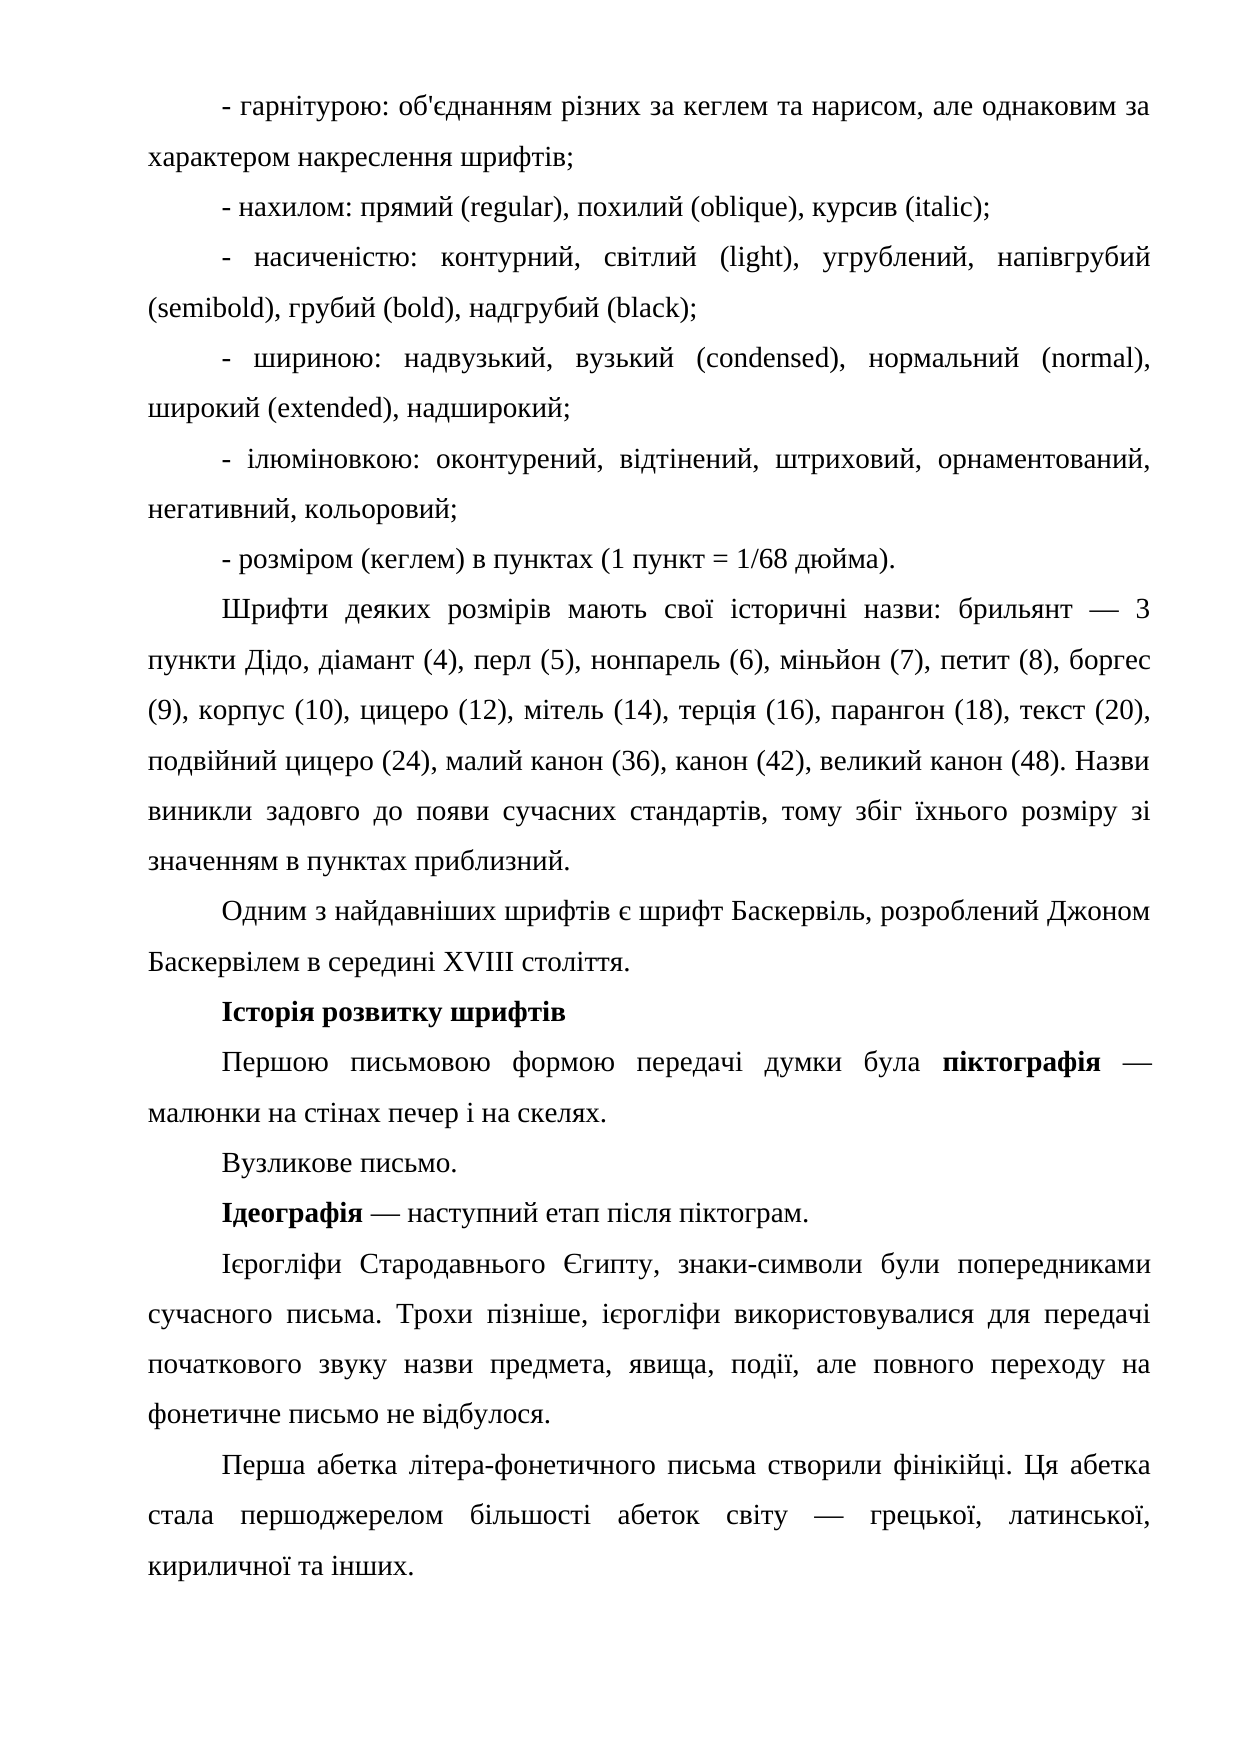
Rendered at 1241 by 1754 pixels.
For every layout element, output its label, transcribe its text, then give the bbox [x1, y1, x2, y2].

text Ієрогліфи Стародавнього Єгипту, знаки-символи були попередниками сучасного письма. Трохи пізніше, ієрогліфи використовувалися для передачі початкового звуку назви предмета, явища, події, але повного переходу на фонетичне письмо не відбулося. [148, 1246, 1152, 1430]
text - шириною: надвузький, вузький (condensed), нормальний (normal), широкий (extended), надширокий; [148, 340, 1152, 424]
text - розміром (кеглем) в пунктах (1 пункт = 1/68 дюйма). [148, 541, 1152, 575]
text - насиченістю: контурний, світлий (light), угрублений, напівгрубий (semibold), грубий (bold), надгрубий (black); [148, 239, 1152, 323]
text Ідеографія — наступний етап після піктограм. [148, 1195, 1152, 1229]
text Першою письмовою формою передачі думки була піктографія — малюнки на стінах печер і на скелях. [148, 1044, 1152, 1128]
text - гарнітурою: об'єднанням різних за кеглем та нарисом, але однаковим за характером накреслення шрифтів; [148, 88, 1152, 172]
text Одним з найдавніших шрифтів є шрифт Баскервіль, розроблений Джоном Баскервілем в середині XVIII століття. [148, 893, 1152, 977]
text Вузликове письмо. [148, 1145, 1152, 1179]
text Історія розвитку шрифтів [148, 994, 1152, 1028]
text Перша абетка літера-фонетичного письма створили фінікійці. Ця абетка стала першоджерелом більшості абеток світу — грецької, латинської, кириличної та інших. [148, 1447, 1152, 1581]
text - ілюміновкою: оконтурений, відтінений, штриховий, орнаментований, негативний, кольоровий; [148, 441, 1152, 524]
text - нахилом: прямий (regular), похилий (oblique), курсив (italic); [148, 189, 1152, 223]
text Шрифти деяких розмірів мають свої історичні назви: брильянт — 3 пункти Дідо, діамант (4), перл (5), нонпарель (6), міньйон (7), петит (8), боргес (9), корпус (10), цицеро (12), мітель (14), терція (16), парангон (18), текст (20), подвійний цицеро (24), малий канон (36), канон (42), великий канон (48). Назви виникли задовго до появи сучасних стандартів, тому збіг їхнього розміру зі значенням в пунктах приблизний. [148, 592, 1152, 877]
